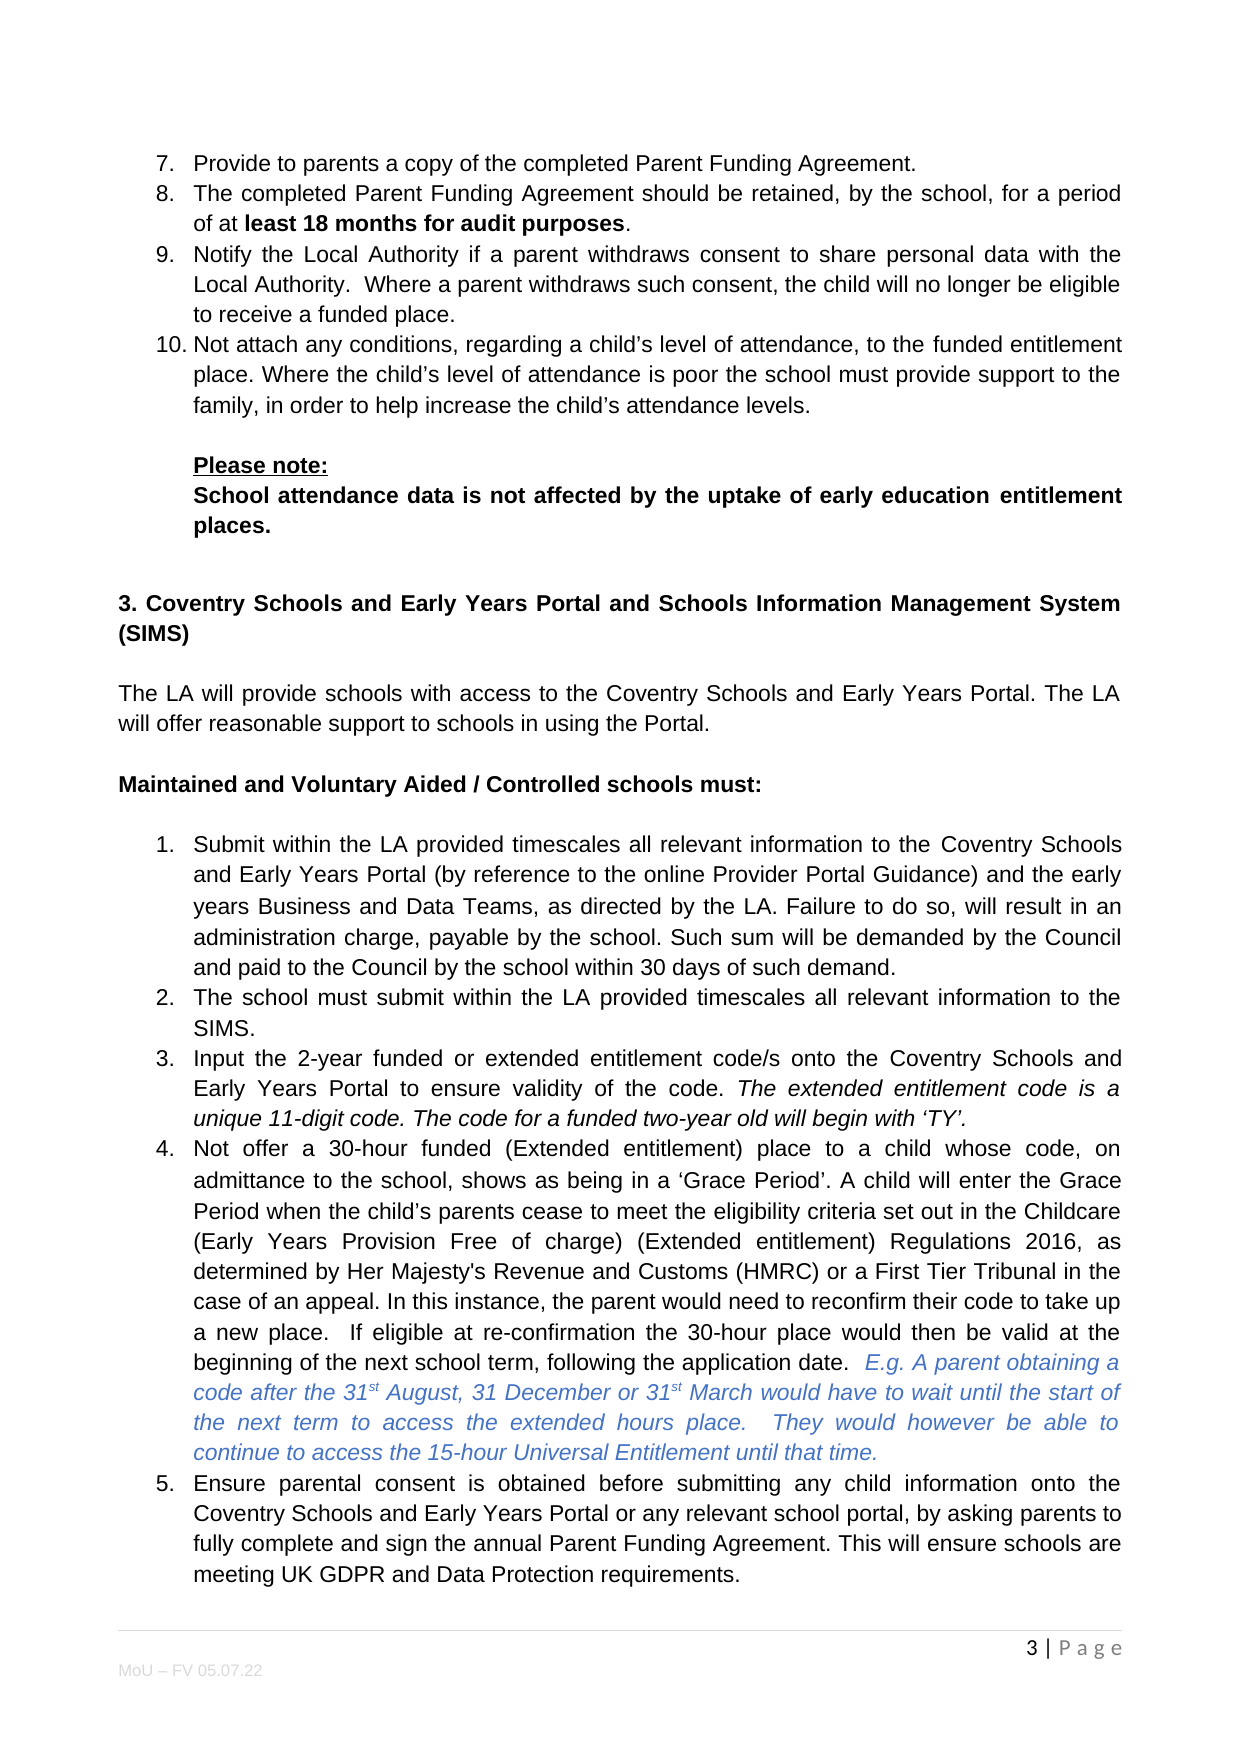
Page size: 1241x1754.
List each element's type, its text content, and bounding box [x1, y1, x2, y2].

list The school must submit within the LA provided timescales all relevant information to the SIMS. [156, 984, 1122, 1041]
list Notify the Local Authority if a parent withdraws consent to share personal data with the Local Authority. Where a parent withdraws such consent, the child will no longer be eligible to receive a funded place. [156, 241, 1122, 327]
list The completed Parent Funding Agreement should be retained, by the school, for a period of at least 18 months for audit purposes. [156, 180, 1122, 237]
list Submit within the LA provided timescales all relevant information to the Coventry Schools and Early Years Portal (by reference to the online Provider Portal Guidance) and the early years Business and Data Teams, as directed by the LA. Failure to do so, will result in an administration charge, payable by the school. Such sum will be demanded by the Council and paid to the Council by the school within 30 days of such demand. [156, 831, 1122, 980]
text 3. Coventry Schools and Early Years Portal and Schools Information Management System (SIMS) [118, 589, 1122, 646]
list School attendance data is not affected by the uptake of early education entitlement places. [193, 482, 1122, 539]
list Ensure parental consent is obtained before submitting any child information onto the Coventry Schools and Early Years Portal or any relevant school portal, by asking parents to fully complete and sign the annual Parent Funding Agreement. This will ensure schools are meeting UK GDPR and Data Protection requirements. [156, 1469, 1122, 1588]
list Not attach any conditions, regarding a child’s level of attendance, to the funded entitlement place. Where the child’s level of attendance is poor the school must provide support to the family, in order to help increase the child’s attendance levels. [156, 331, 1122, 418]
list Input the 2-year funded or extended entitlement code/s onto the Coventry Schools and Early Years Portal to ensure validity of the code. The extended entitlement code is a unique 11-digit code. The code for a funded two-year old will begin with ‘TY’. [156, 1045, 1122, 1131]
text The LA will provide schools with access to the Coventry Schools and Early Years Portal. The LA will offer reasonable support to schools in using the Portal. [118, 680, 1122, 737]
list Provide to parents a copy of the completed Parent Funding Agreement. [156, 150, 1122, 176]
list Please note: [193, 452, 1122, 478]
text Maintained and Voluntary Aided / Controlled schools must: [118, 771, 1122, 797]
list Not offer a 30-hour funded (Extended entitlement) place to a child whose code, on admittance to the school, shows as being in a ‘Grace Period’. A child will enter the Grace Period when the child’s parents cease to meet the eligibility criteria set out in the Childcare (Early Years Provision Free of charge) (Extended entitlement) Regulations 2016, as determined by Her Majesty's Revenue and Customs (HMRC) or a First Tier Tribunal in the case of an appeal. In this instance, the parent would need to reconfirm their code to take up a new place. If eligible at re-confirmation the 30-hour place would then be valid at the beginning of the next school term, following the application date. E.g. A parent obtaining a code after the 31st August, 31 December or 31st March would have to wait until the start of the next term to access the extended hours place. They would however be able to continue to access the 15-hour Universal Entitlement until that time. [156, 1135, 1122, 1466]
